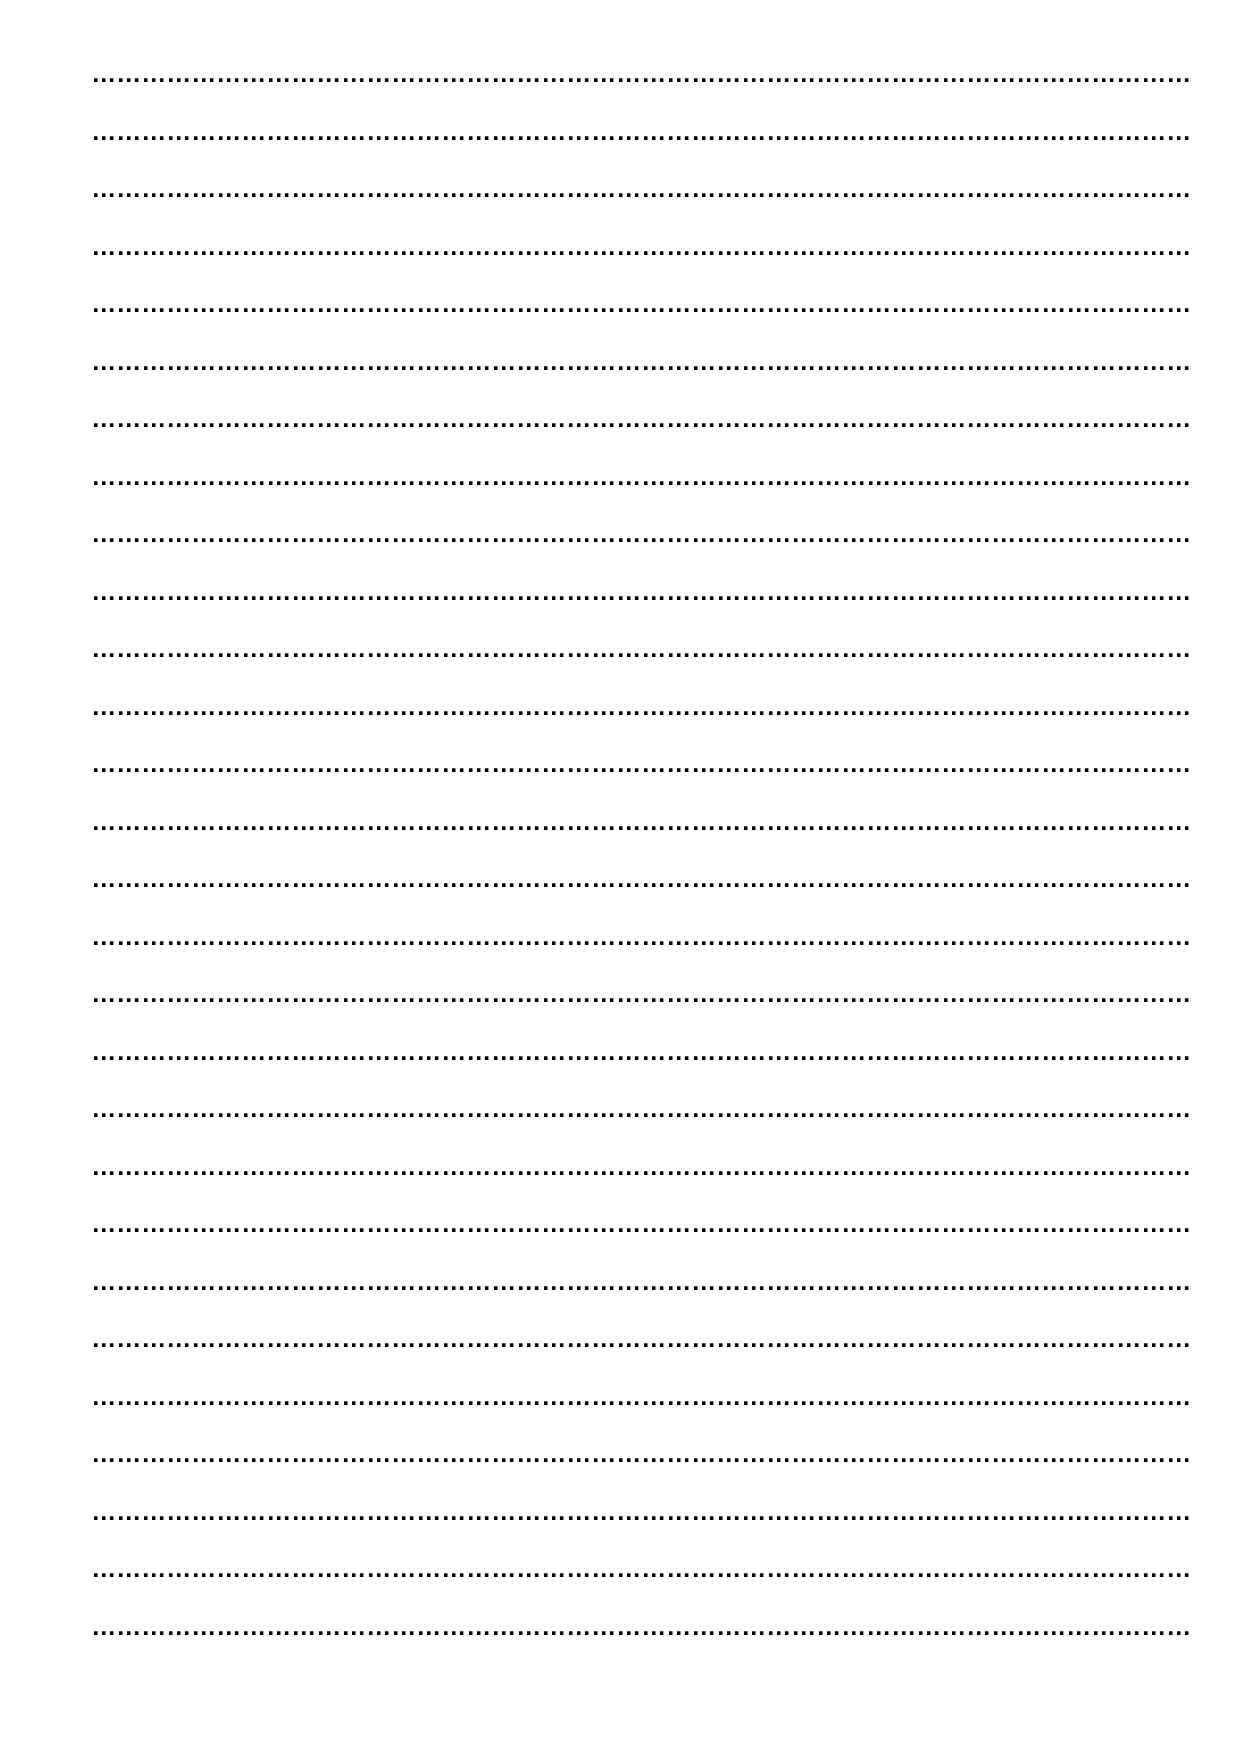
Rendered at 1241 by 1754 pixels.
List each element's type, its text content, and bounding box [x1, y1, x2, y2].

text …………………………………………………………………………………………………………………… [91, 1612, 1211, 1640]
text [91, 117, 1211, 145]
text …………………………………………………………………………………………………………………… [91, 979, 1211, 1008]
text …………………………………………………………………………………………………………………… [91, 1439, 1211, 1468]
text …………………………………………………………………………………………………………………… [91, 1497, 1211, 1525]
text …………………………………………………………………………………………………………………… [91, 922, 1211, 950]
text …………………………………………………………………………………………………………………… [91, 1554, 1211, 1583]
text …………………………………………………………………………………………………………………… [91, 462, 1211, 490]
text …………………………………………………………………………………………………………………… [91, 692, 1211, 720]
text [91, 59, 1211, 88]
text …………………………………………………………………………………………………………………… [91, 634, 1211, 663]
text …………………………………………………………………………………………………………………… [91, 1209, 1211, 1238]
text …………………………………………………………………………………………………………………… [91, 404, 1211, 433]
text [91, 232, 1211, 260]
text …………………………………………………………………………………………………………………… [91, 347, 1211, 375]
text …………………………………………………………………………………………………………………… [91, 1094, 1211, 1123]
text …………………………………………………………………………………………………………………… [91, 577, 1211, 605]
text …………………………………………………………………………………………………………………… [91, 1267, 1211, 1295]
text …………………………………………………………………………………………………………………… [91, 807, 1211, 835]
text …………………………………………………………………………………………………………………… [91, 864, 1211, 893]
text …………………………………………………………………………………………………………………… [91, 1324, 1211, 1353]
text …………………………………………………………………………………………………………………… [91, 749, 1211, 778]
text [91, 289, 1211, 318]
text …………………………………………………………………………………………………………………… [91, 519, 1211, 548]
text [91, 174, 1211, 203]
text …………………………………………………………………………………………………………………… [91, 1037, 1211, 1065]
text …………………………………………………………………………………………………………………… [91, 1152, 1211, 1180]
text …………………………………………………………………………………………………………………… [91, 1382, 1211, 1410]
